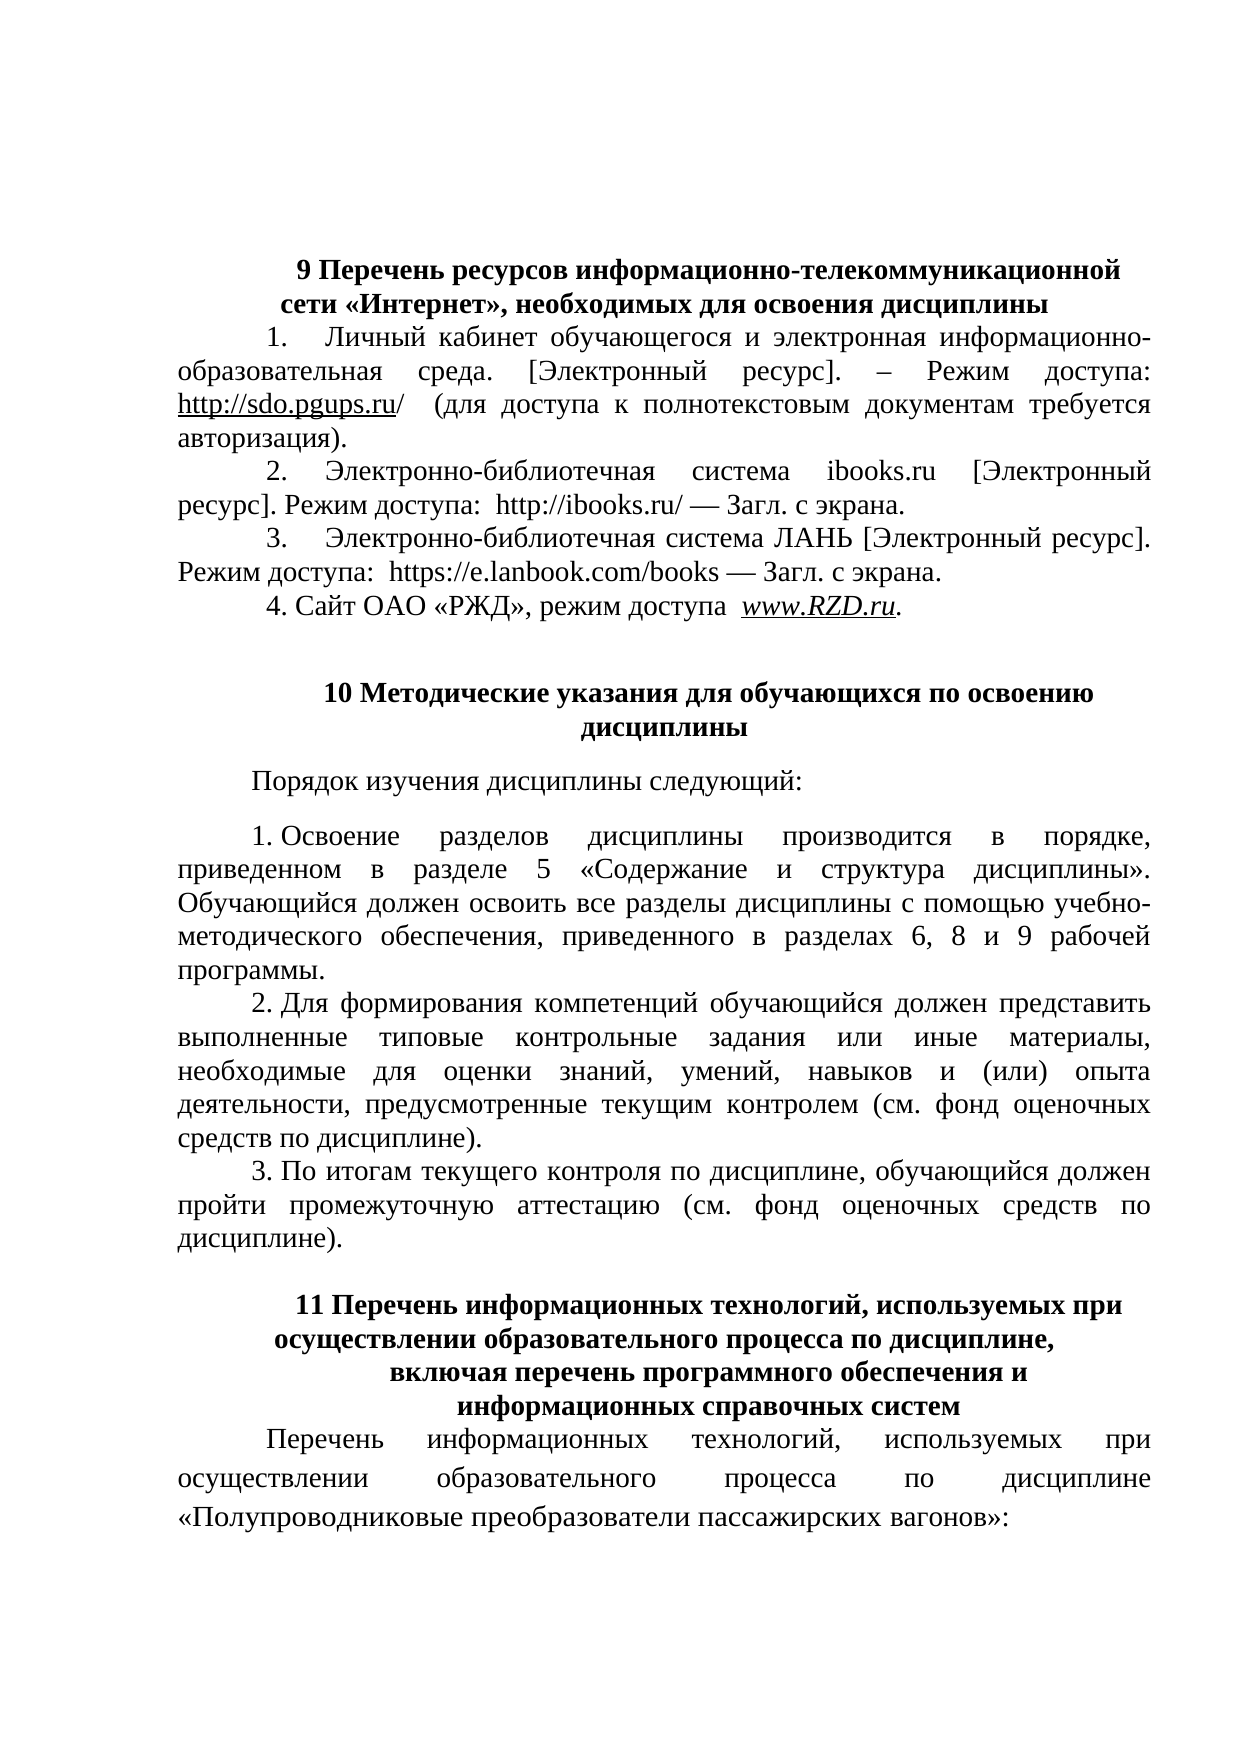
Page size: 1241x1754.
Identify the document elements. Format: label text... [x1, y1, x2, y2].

text 3. Электронно-библиотечная система ЛАНЬ [Электронный ресурс]. Режим доступа: https://e.lanbook.com/books — Загл. с экрана. [177, 521, 1152, 588]
list Для формирования компетенций обучающийся должен представить выполненные типовые контрольные задания или иные материалы, необходимые для оценки знаний, умений, навыков и (или) опыта деятельности, предусмотренные текущим контролем (см. фонд оценочных средств по дисциплине). [177, 986, 1152, 1153]
text включая перечень программного обеспечения и [177, 1354, 1152, 1388]
text 10 Методические указания для обучающихся по освоению дисциплины [177, 676, 1152, 743]
list По итогам текущего контроля по дисциплине, обучающийся должен пройти промежуточную аттестацию (см. фонд оценочных средств по дисциплине). [177, 1153, 1152, 1254]
text Порядок изучения дисциплины следующий: [177, 763, 1152, 797]
text 4. Сайт ОАО «РЖД», режим доступа www.RZD.ru. [177, 588, 1152, 621]
list Освоение разделов дисциплины производится в порядке, приведенном в разделе 5 «Содержание и структура дисциплины». Обучающийся должен освоить все разделы дисциплины с помощью учебно-методического обеспечения, приведенного в разделах 6, 8 и 9 рабочей программы. [177, 818, 1152, 986]
list Личный кабинет обучающегося и электронная информационно-образовательная среда. [Электронный ресурс]. – Режим доступа: http://sdo.pgups.ru/ (для доступа к полнотекстовым документам требуется авторизация). [177, 319, 1152, 453]
text информационных справочных систем [177, 1388, 1152, 1422]
text 11 Перечень информационных технологий, используемых при осуществлении образовательного процесса по дисциплине, [177, 1287, 1152, 1354]
text 9 Перечень ресурсов информационно-телекоммуникационной сети «Интернет», необходимых для освоения дисциплины [177, 252, 1152, 319]
text Перечень информационных технологий, используемых при осуществлении образовательного процесса по дисциплине «Полупроводниковые преобразователи пассажирских вагонов»: [177, 1422, 1152, 1532]
text 2. Электронно-библиотечная система ibooks.ru [Электронный ресурс]. Режим доступа: http://ibooks.ru/ — Загл. с экрана. [177, 453, 1152, 521]
